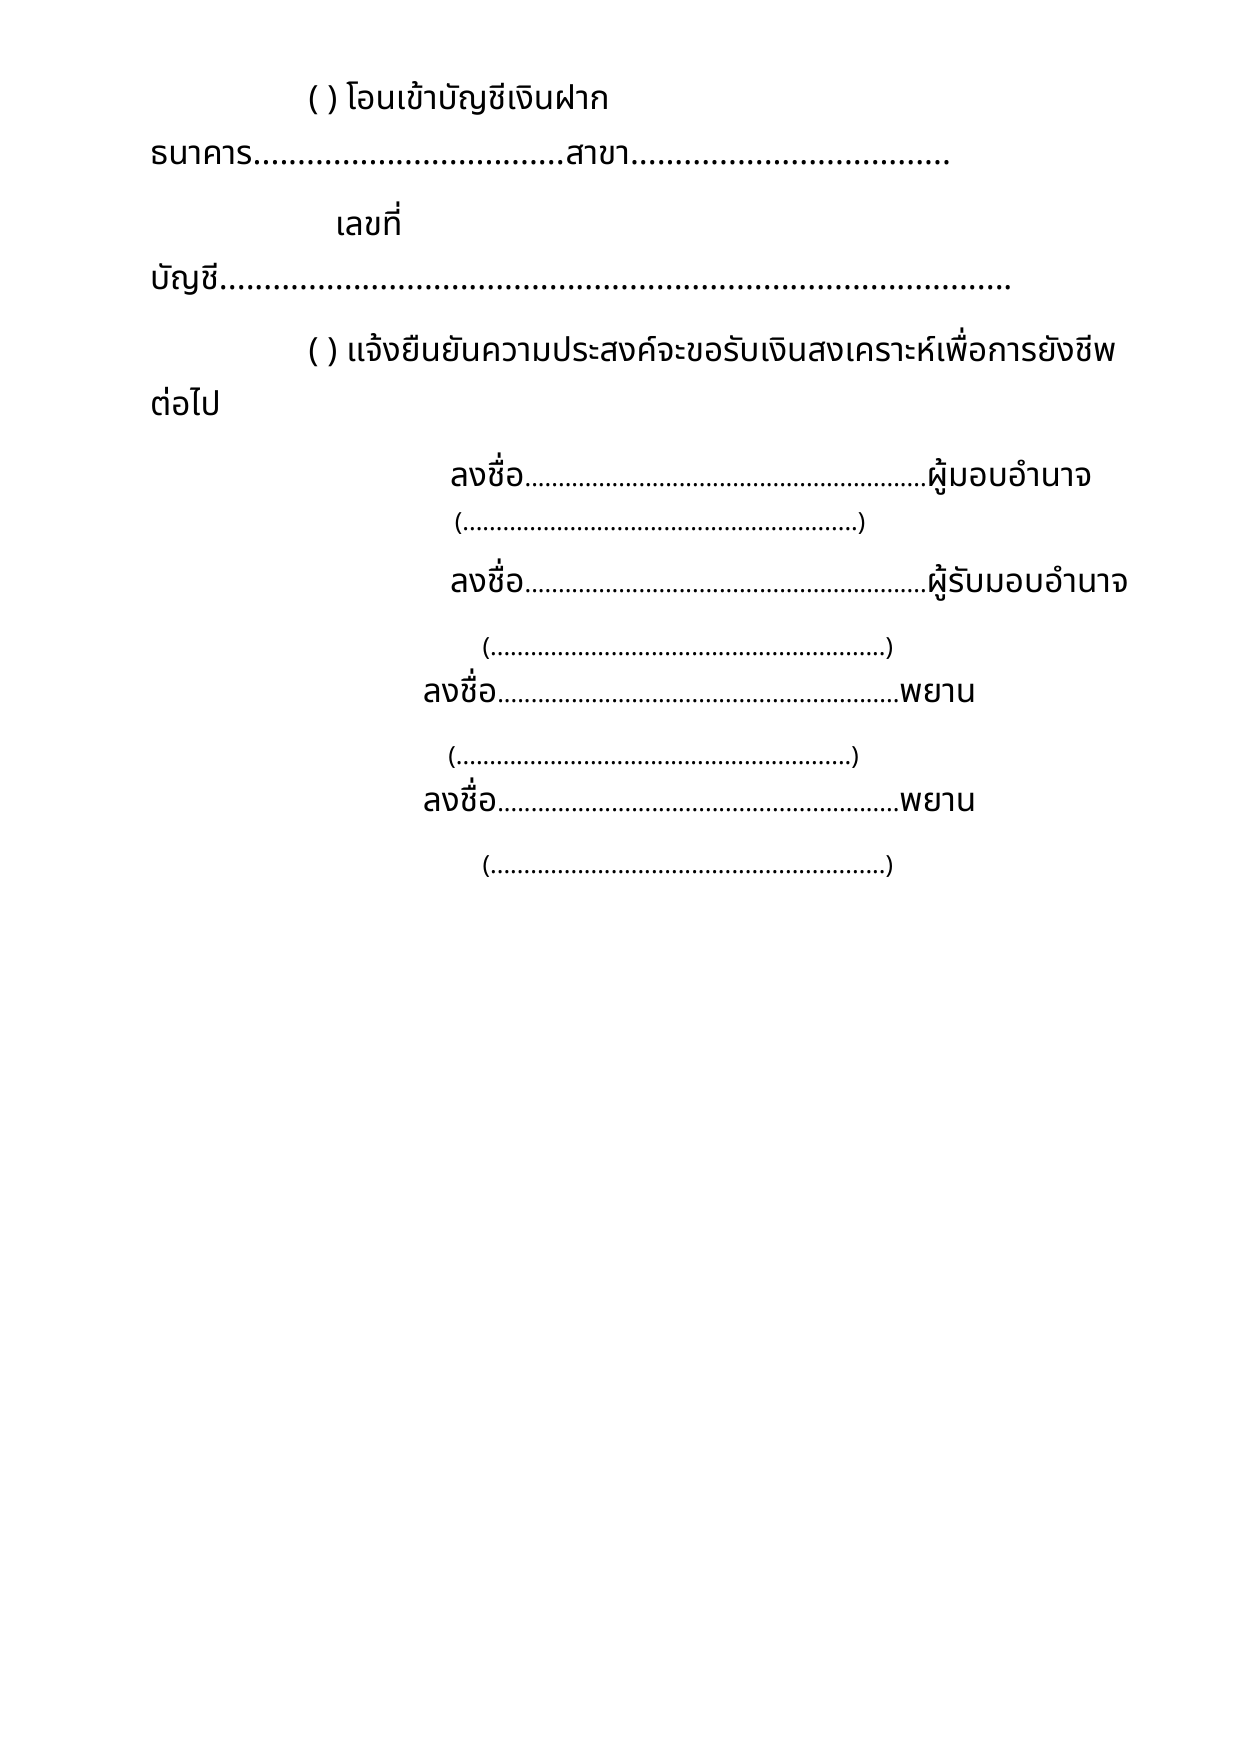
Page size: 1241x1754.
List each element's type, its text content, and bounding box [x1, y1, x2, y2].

text ลงชื่อ............................................................ผู้รับมอบอำนาจ [450, 557, 1152, 608]
text (...........................................................) [150, 847, 1152, 881]
text ลงชื่อ............................................................ผู้มอบอำนาจ (...........................................................) [150, 451, 1152, 538]
text ( ) แจ้งยืนยันความประสงค์จะขอรับเงินสงเคราะห์เพื่อการยังชีพต่อไป [150, 325, 1152, 430]
text (...........................................................) ลงชื่อ............................................................พยาน [150, 738, 1152, 826]
text ( ) โอนเข้าบัญชีเงินฝากธนาคาร...................................สาขา.................................... [150, 74, 1152, 179]
text เลขที่บัญชี......................................................................................... [150, 200, 1152, 305]
text (...........................................................) ลงชื่อ............................................................พยาน [150, 628, 1152, 717]
